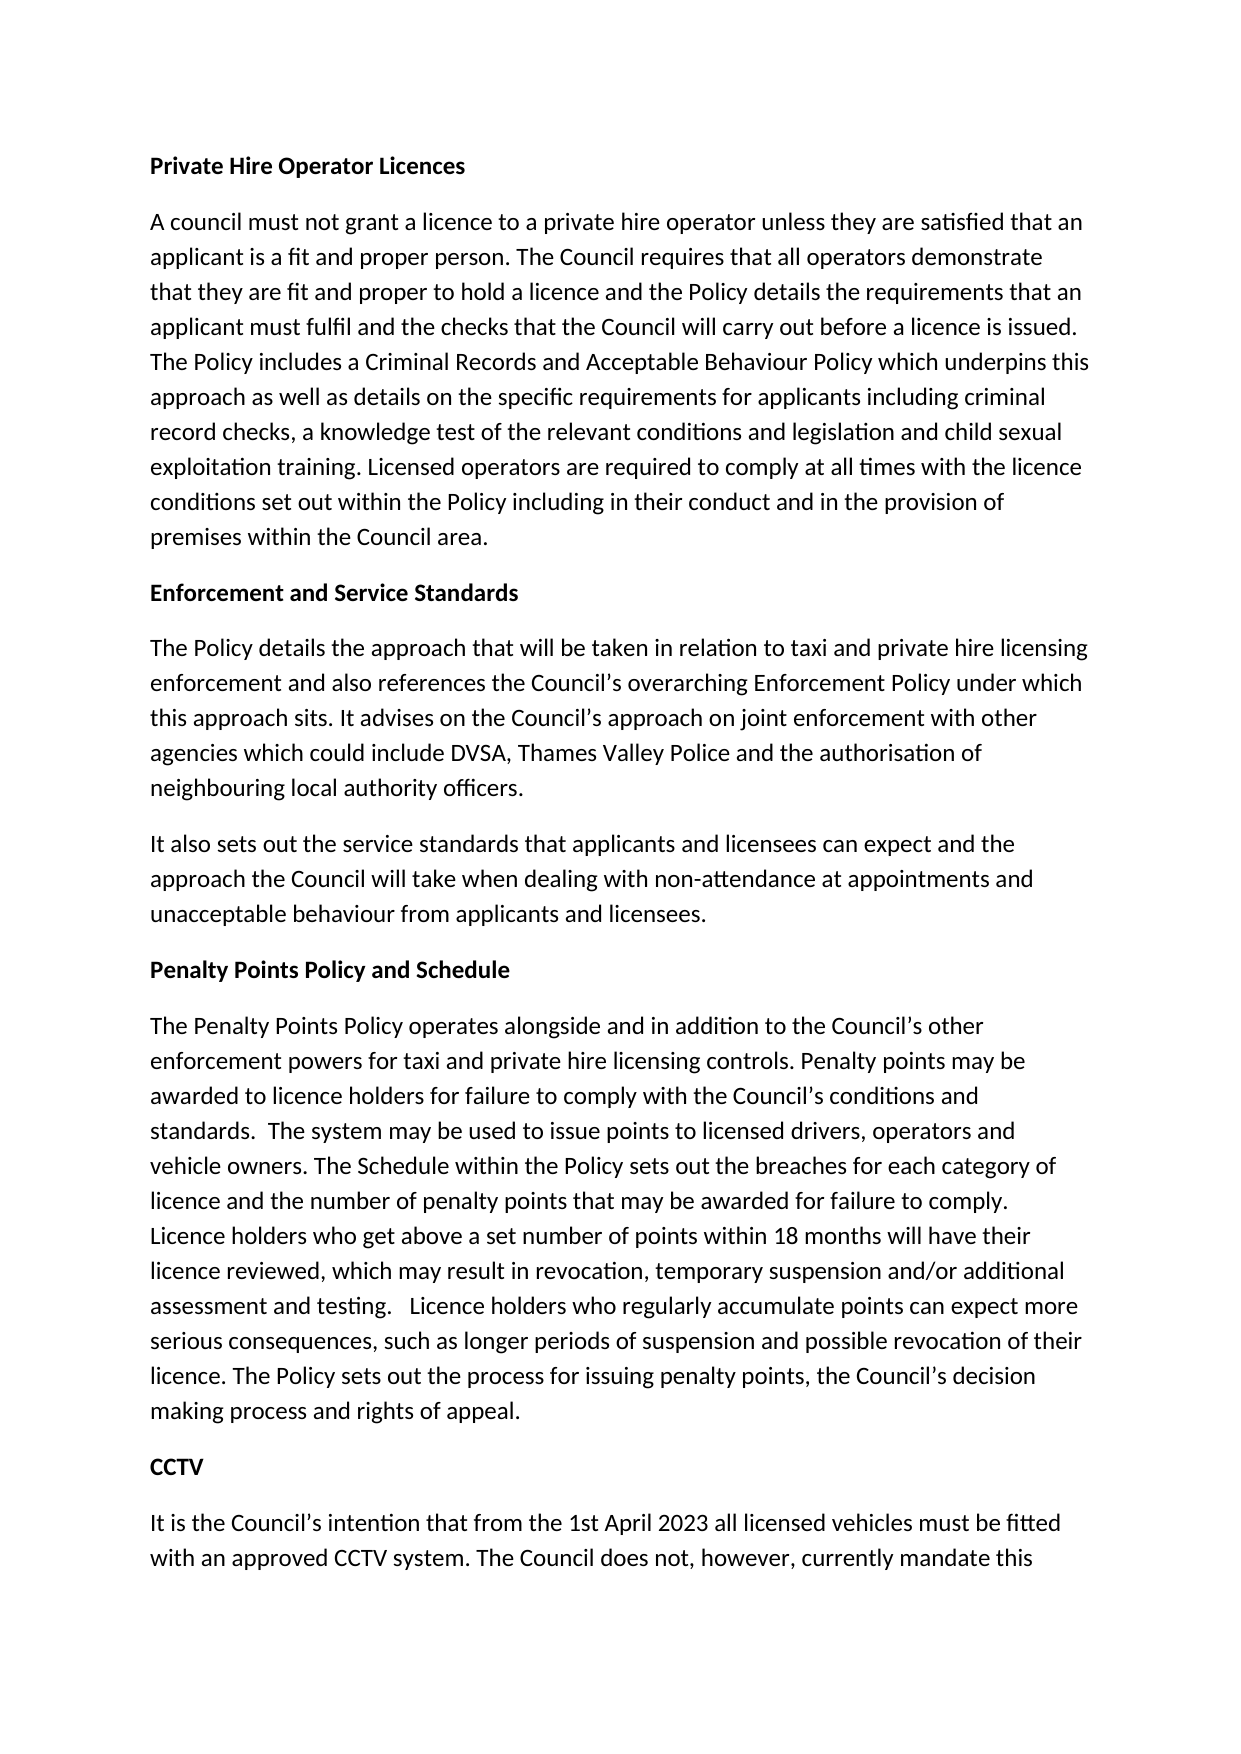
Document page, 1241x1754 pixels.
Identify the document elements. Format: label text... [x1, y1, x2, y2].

text It also sets out the service standards that applicants and licensees can expect and the approach the Council will take when dealing with non-attendance at appointments and unacceptable behaviour from applicants and licensees. [150, 828, 1090, 929]
text Private Hire Operator Licences [150, 150, 1090, 181]
text A council must not grant a licence to a private hire operator unless they are satisfied that an applicant is a fit and proper person. The Council requires that all operators demonstrate that they are fit and proper to hold a licence and the Policy details the requirements that an applicant must fulfil and the checks that the Council will carry out before a licence is issued. The Policy includes a Criminal Records and Acceptable Behaviour Policy which underpins this approach as well as details on the specific requirements for applicants including criminal record checks, a knowledge test of the relevant conditions and legislation and child sexual exploitation training. Licensed operators are required to comply at all times with the licence conditions set out within the Policy including in their conduct and in the provision of premises within the Council area. [150, 206, 1090, 551]
text The Policy details the approach that will be taken in relation to taxi and private hire licensing enforcement and also references the Council’s overarching Enforcement Policy under which this approach sits. It advises on the Council’s approach on joint enforcement with other agencies which could include DVSA, Thames Valley Police and the authorisation of neighbouring local authority officers. [150, 632, 1090, 803]
text CCTV [150, 1451, 1090, 1481]
text The Penalty Points Policy operates alongside and in addition to the Council’s other enforcement powers for taxi and private hire licensing controls. Penalty points may be awarded to licence holders for failure to comply with the Council’s conditions and standards. The system may be used to issue points to licensed drivers, operators and vehicle owners. The Schedule within the Policy sets out the breaches for each category of licence and the number of penalty points that may be awarded for failure to comply. Licence holders who get above a set number of points within 18 months will have their licence reviewed, which may result in revocation, temporary suspension and/or additional assessment and testing. Licence holders who regularly accumulate points can expect more serious consequences, such as longer periods of suspension and possible revocation of their licence. The Policy sets out the process for issuing penalty points, the Council’s decision making process and rights of appeal. [150, 1010, 1090, 1426]
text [150, 1507, 1090, 1572]
text Enforcement and Service Standards [150, 577, 1090, 607]
text Penalty Points Policy and Schedule [150, 954, 1090, 985]
